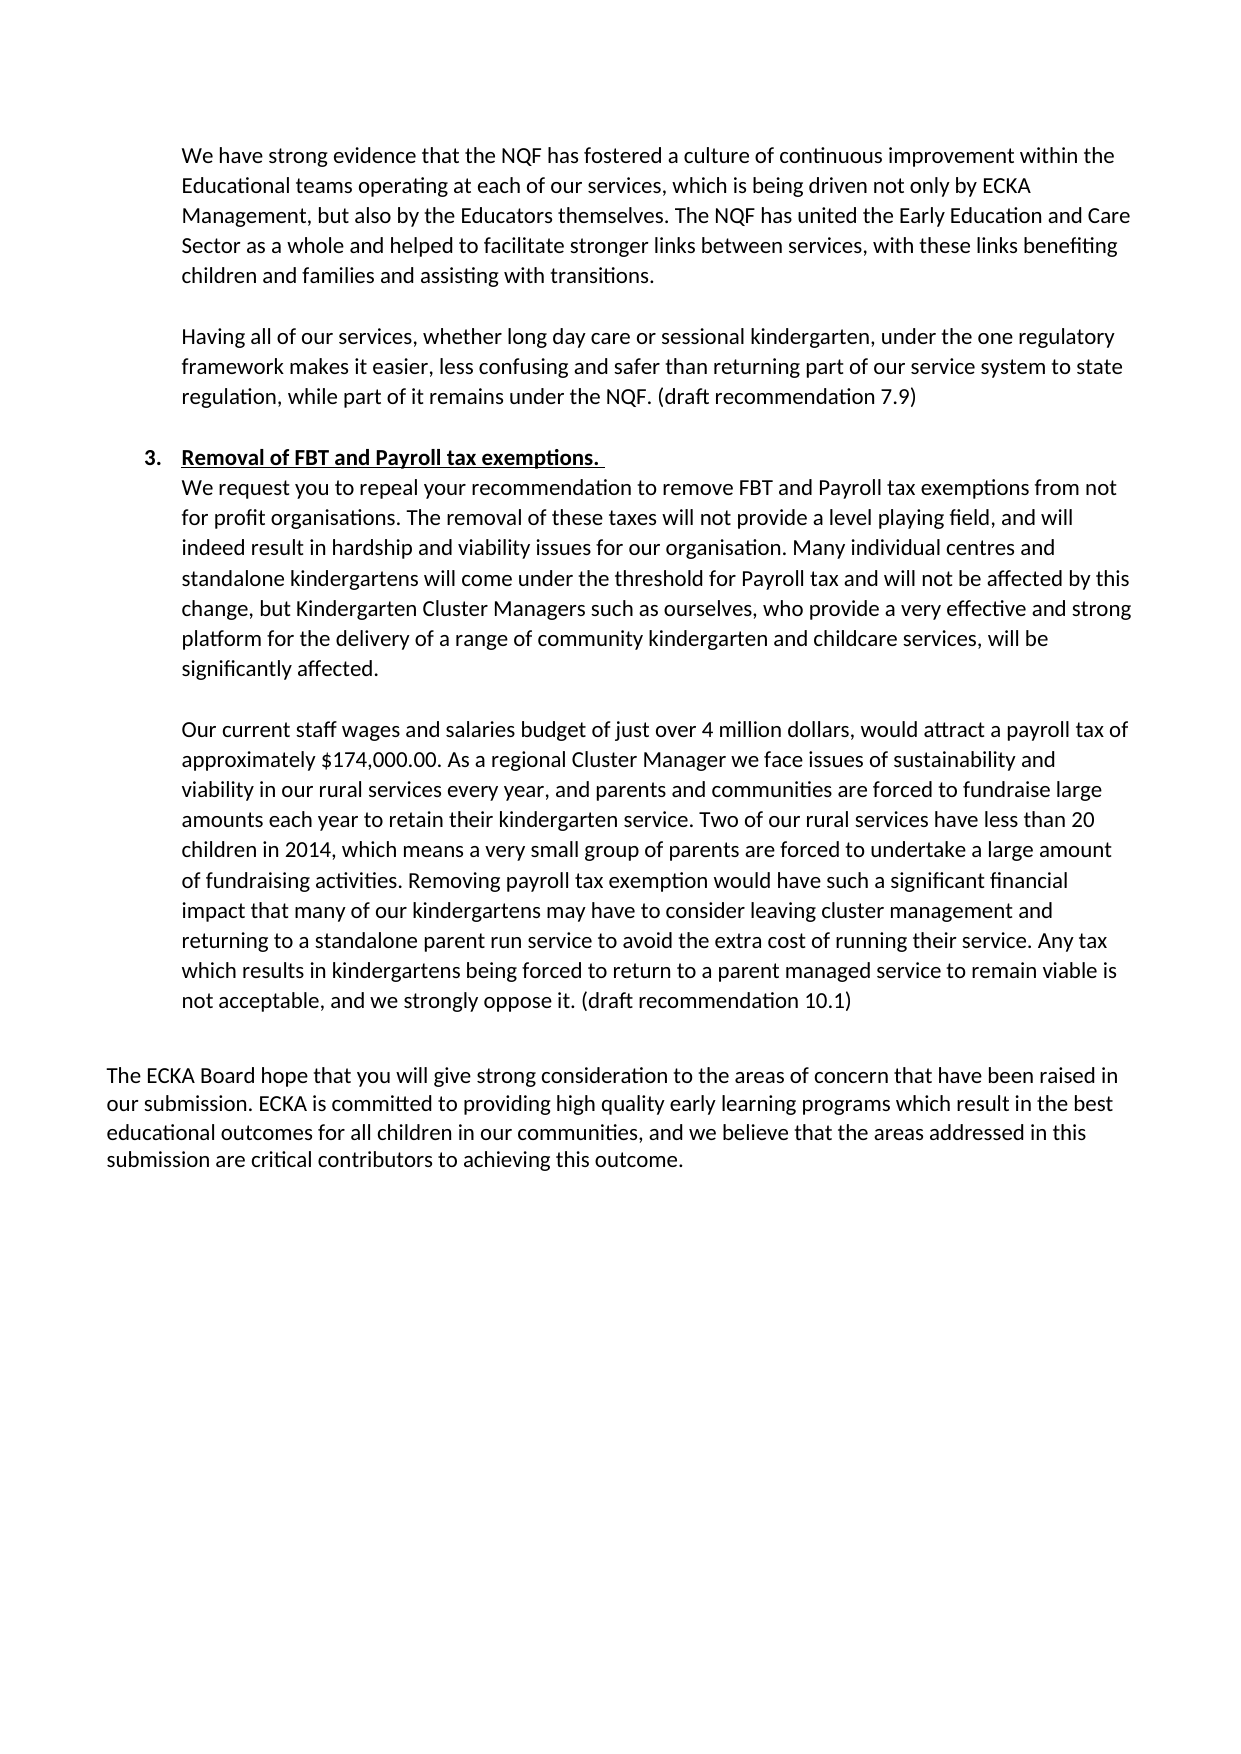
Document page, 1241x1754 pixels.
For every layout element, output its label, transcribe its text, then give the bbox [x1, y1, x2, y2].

list We have strong evidence that the NQF has fostered a culture of continuous improvement within the Educational teams operating at each of our services, which is being driven not only by ECKA Management, but also by the Educators themselves. The NQF has united the Early Education and Care Sector as a whole and helped to facilitate stronger links between services, with these links benefiting children and families and assisting with transitions. [181, 141, 1134, 290]
text The ECKA Board hope that you will give strong consideration to the areas of concern that have been raised in our submission. ECKA is committed to providing high quality early learning programs which result in the best educational outcomes for all children in our communities, and we believe that the areas addressed in this submission are critical contributors to achieving this outcome. [106, 1062, 1134, 1174]
list Removal of FBT and Payroll tax exemptions. [144, 443, 1134, 471]
list Our current staff wages and salaries budget of just over 4 million dollars, would attract a payroll tax of approximately $174,000.00. As a regional Cluster Manager we face issues of sustainability and viability in our rural services every year, and parents and communities are forced to fundraise large amounts each year to retain their kindergarten service. Two of our rural services have less than 20 children in 2014, which means a very small group of parents are forced to undertake a large amount of fundraising activities. Removing payroll tax exemption would have such a significant financial impact that many of our kindergartens may have to consider leaving cluster management and returning to a standalone parent run service to avoid the extra cost of running their service. Any tax which results in kindergartens being forced to return to a parent managed service to remain viable is not acceptable, and we strongly oppose it. (draft recommendation 10.1) [181, 715, 1134, 1015]
list Having all of our services, whether long day care or sessional kindergarten, under the one regulatory framework makes it easier, less confusing and safer than returning part of our service system to state regulation, while part of it remains under the NQF. (draft recommendation 7.9) [181, 322, 1134, 411]
list We request you to repeal your recommendation to remove FBT and Payroll tax exemptions from not for profit organisations. The removal of these taxes will not provide a level playing field, and will indeed result in hardship and viability issues for our organisation. Many individual centres and standalone kindergartens will come under the threshold for Payroll tax and will not be affected by this change, but Kindergarten Cluster Managers such as ourselves, who provide a very effective and strong platform for the delivery of a range of community kindergarten and childcare services, will be significantly affected. [181, 473, 1134, 682]
